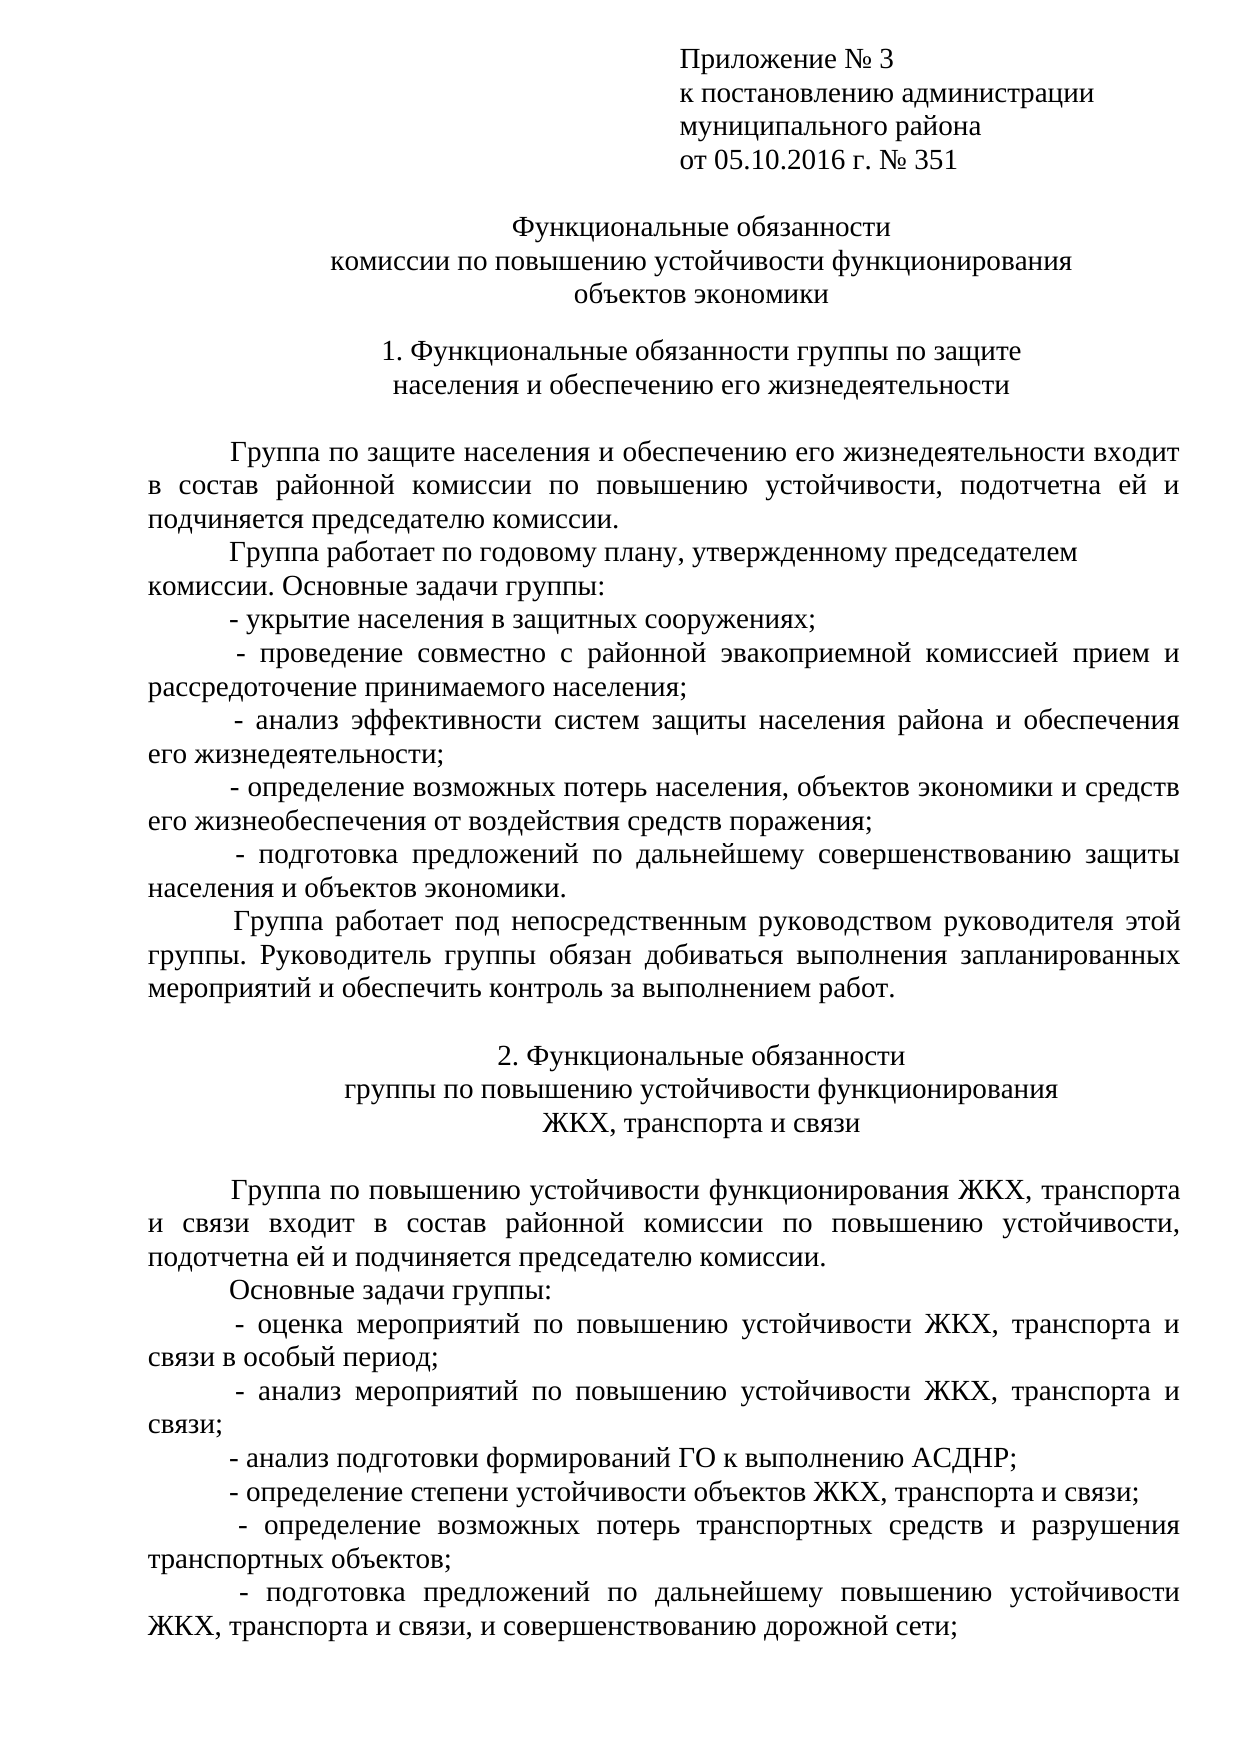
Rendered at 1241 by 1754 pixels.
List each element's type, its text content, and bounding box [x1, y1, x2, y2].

text объектов экономики [148, 276, 1181, 310]
text муниципального района [148, 108, 1181, 142]
text - проведение совместно с районной эвакоприемной комиссией прием и рассредоточение принимаемого населения; [148, 635, 1181, 702]
text - анализ подготовки формирований ГО к выполнению АСДНР; [148, 1440, 1181, 1474]
text ЖКХ, транспорта и связи [148, 1105, 1181, 1138]
text - определение возможных потерь населения, объектов экономики и средств его жизнеобеспечения от воздействия средств поражения; [148, 769, 1181, 836]
text Группа работает под непосредственным руководством руководителя этой группы. Руководитель группы обязан добиваться выполнения запланированных мероприятий и обеспечить контроль за выполнением работ. [148, 903, 1181, 1004]
text - определение степени устойчивости объектов ЖКХ, транспорта и связи; [148, 1474, 1181, 1507]
text 1. Функциональные обязанности группы по защите [148, 333, 1181, 367]
text - подготовка предложений по дальнейшему совершенствованию защиты населения и объектов экономики. [148, 836, 1181, 903]
text к постановлению администрации [148, 75, 1181, 108]
text - определение возможных потерь транспортных средств и разрушения транспортных объектов; [148, 1507, 1181, 1574]
text населения и обеспечению его жизнедеятельности [148, 367, 1181, 400]
text Основные задачи группы: [148, 1272, 1181, 1306]
text - анализ мероприятий по повышению устойчивости ЖКХ, транспорта и связи; [148, 1373, 1181, 1440]
text - анализ эффективности систем защиты населения района и обеспечения его жизнедеятельности; [148, 702, 1181, 769]
text 2. Функциональные обязанности [148, 1038, 1181, 1071]
text - подготовка предложений по дальнейшему повышению устойчивости ЖКХ, транспорта и связи, и совершенствованию дорожной сети; [148, 1574, 1181, 1641]
text Функциональные обязанности [148, 209, 1181, 243]
text от 05.10.2016 г. № 351 [148, 142, 1181, 176]
text Группа работает по годовому плану, утвержденному председателем комиссии. Основные задачи группы: [148, 534, 1181, 602]
text - оценка мероприятий по повышению устойчивости ЖКХ, транспорта и связи в особый период; [148, 1306, 1181, 1373]
text - укрытие населения в защитных сооружениях; [148, 602, 1181, 635]
text Группа по повышению устойчивости функционирования ЖКХ, транспорта и связи входит в состав районной комиссии по повышению устойчивости, подотчетна ей и подчиняется председателю комиссии. [148, 1172, 1181, 1272]
text группы по повышению устойчивости функционирования [148, 1071, 1181, 1105]
text Группа по защите населения и обеспечению его жизнедеятельности входит в состав районной комиссии по повышению устойчивости, подотчетна ей и подчиняется председателю комиссии. [148, 434, 1181, 534]
text комиссии по повышению устойчивости функционирования [148, 243, 1181, 276]
text Приложение № 3 [148, 41, 1181, 75]
